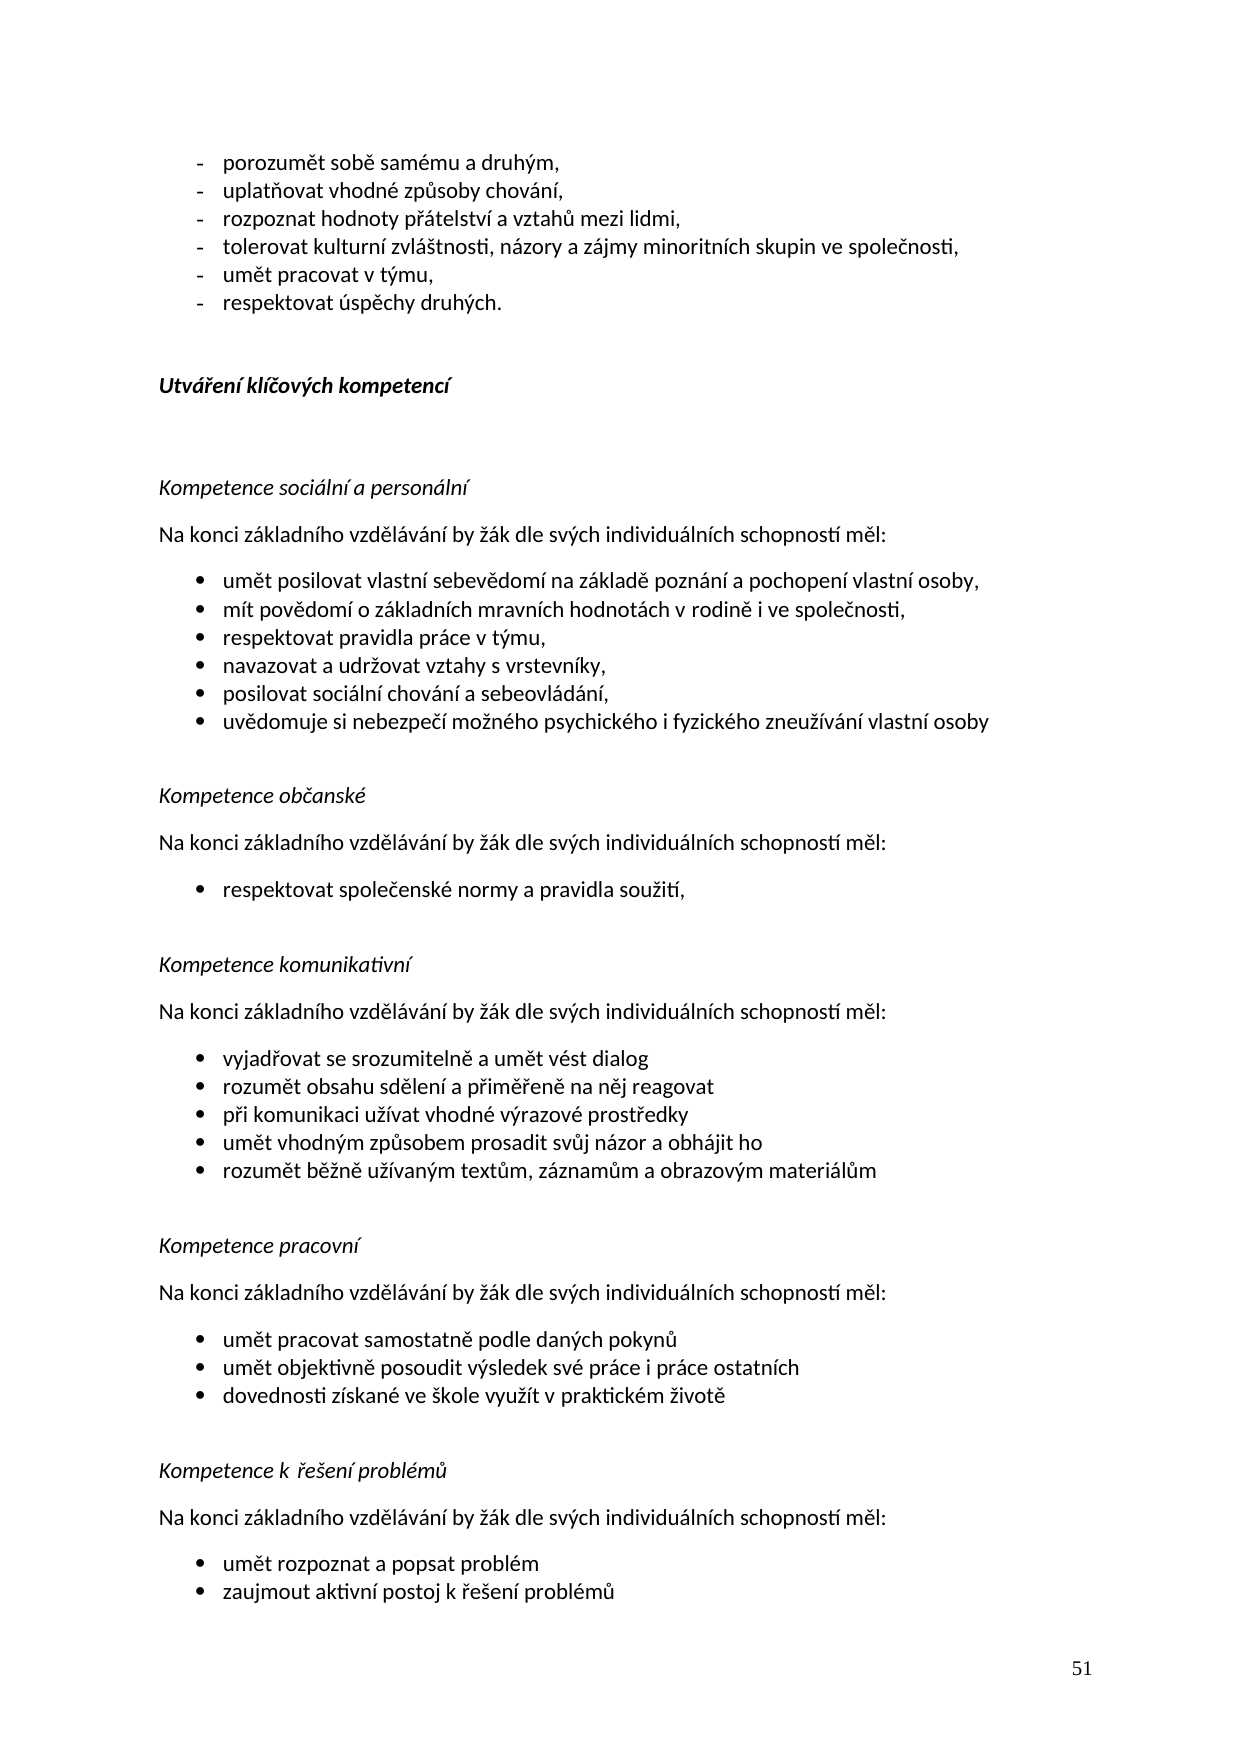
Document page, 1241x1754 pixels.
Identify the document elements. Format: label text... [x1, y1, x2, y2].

list umět pracovat samostatně podle daných pokynů [196, 1325, 1092, 1353]
text Kompetence sociální a personální [158, 473, 1092, 501]
list respektovat pravidla práce v týmu, [196, 623, 1092, 651]
list vyjadřovat se srozumitelně a umět vést dialog [196, 1044, 1092, 1072]
list uplatňovat vhodné způsoby chování, [196, 176, 1092, 204]
list mít povědomí o základních mravních hodnotách v rodině i ve společnosti, [196, 595, 1092, 623]
list posilovat sociální chování a sebeovládání, [196, 679, 1092, 707]
list rozpoznat hodnoty přátelství a vztahů mezi lidmi, [196, 204, 1092, 232]
text Na konci základního vzdělávání by žák dle svých individuálních schopností měl: [158, 1503, 1092, 1531]
list umět posilovat vlastní sebevědomí na základě poznání a pochopení vlastní osoby, [196, 567, 1092, 595]
text Na konci základního vzdělávání by žák dle svých individuálních schopností měl: [158, 828, 1092, 857]
text Kompetence k řešení problémů [158, 1456, 1092, 1484]
text Kompetence občanské [158, 782, 1092, 810]
list rozumět běžně užívaným textům, záznamům a obrazovým materiálům [196, 1156, 1092, 1184]
list rozumět obsahu sdělení a přiměřeně na něj reagovat [196, 1072, 1092, 1100]
list umět vhodným způsobem prosadit svůj názor a obhájit ho [196, 1128, 1092, 1156]
list umět objektivně posoudit výsledek své práce i práce ostatních [196, 1353, 1092, 1381]
list umět rozpoznat a popsat problém [196, 1549, 1092, 1577]
text Na konci základního vzdělávání by žák dle svých individuálních schopností měl: [158, 520, 1092, 548]
list zaujmout aktivní postoj k řešení problémů [196, 1577, 1092, 1606]
text Utváření klíčových kompetencí [158, 371, 1092, 399]
list uvědomuje si nebezpečí možného psychického i fyzického zneužívání vlastní osoby [196, 707, 1092, 735]
list respektovat úspěchy druhých. [196, 288, 1092, 316]
text Na konci základního vzdělávání by žák dle svých individuálních schopností měl: [158, 997, 1092, 1025]
list navazovat a udržovat vztahy s vrstevníky, [196, 651, 1092, 679]
list tolerovat kulturní zvláštnosti, názory a zájmy minoritních skupin ve společnosti, [196, 232, 1092, 260]
list umět pracovat v týmu, [196, 260, 1092, 288]
text Na konci základního vzdělávání by žák dle svých individuálních schopností měl: [158, 1278, 1092, 1306]
list porozumět sobě samému a druhým, [196, 148, 1092, 176]
list dovednosti získané ve škole využít v praktickém životě [196, 1381, 1092, 1409]
list při komunikaci užívat vhodné výrazové prostředky [196, 1100, 1092, 1128]
text Kompetence komunikativní [158, 950, 1092, 978]
list respektovat společenské normy a pravidla soužití, [196, 875, 1092, 903]
text Kompetence pracovní [158, 1231, 1092, 1259]
